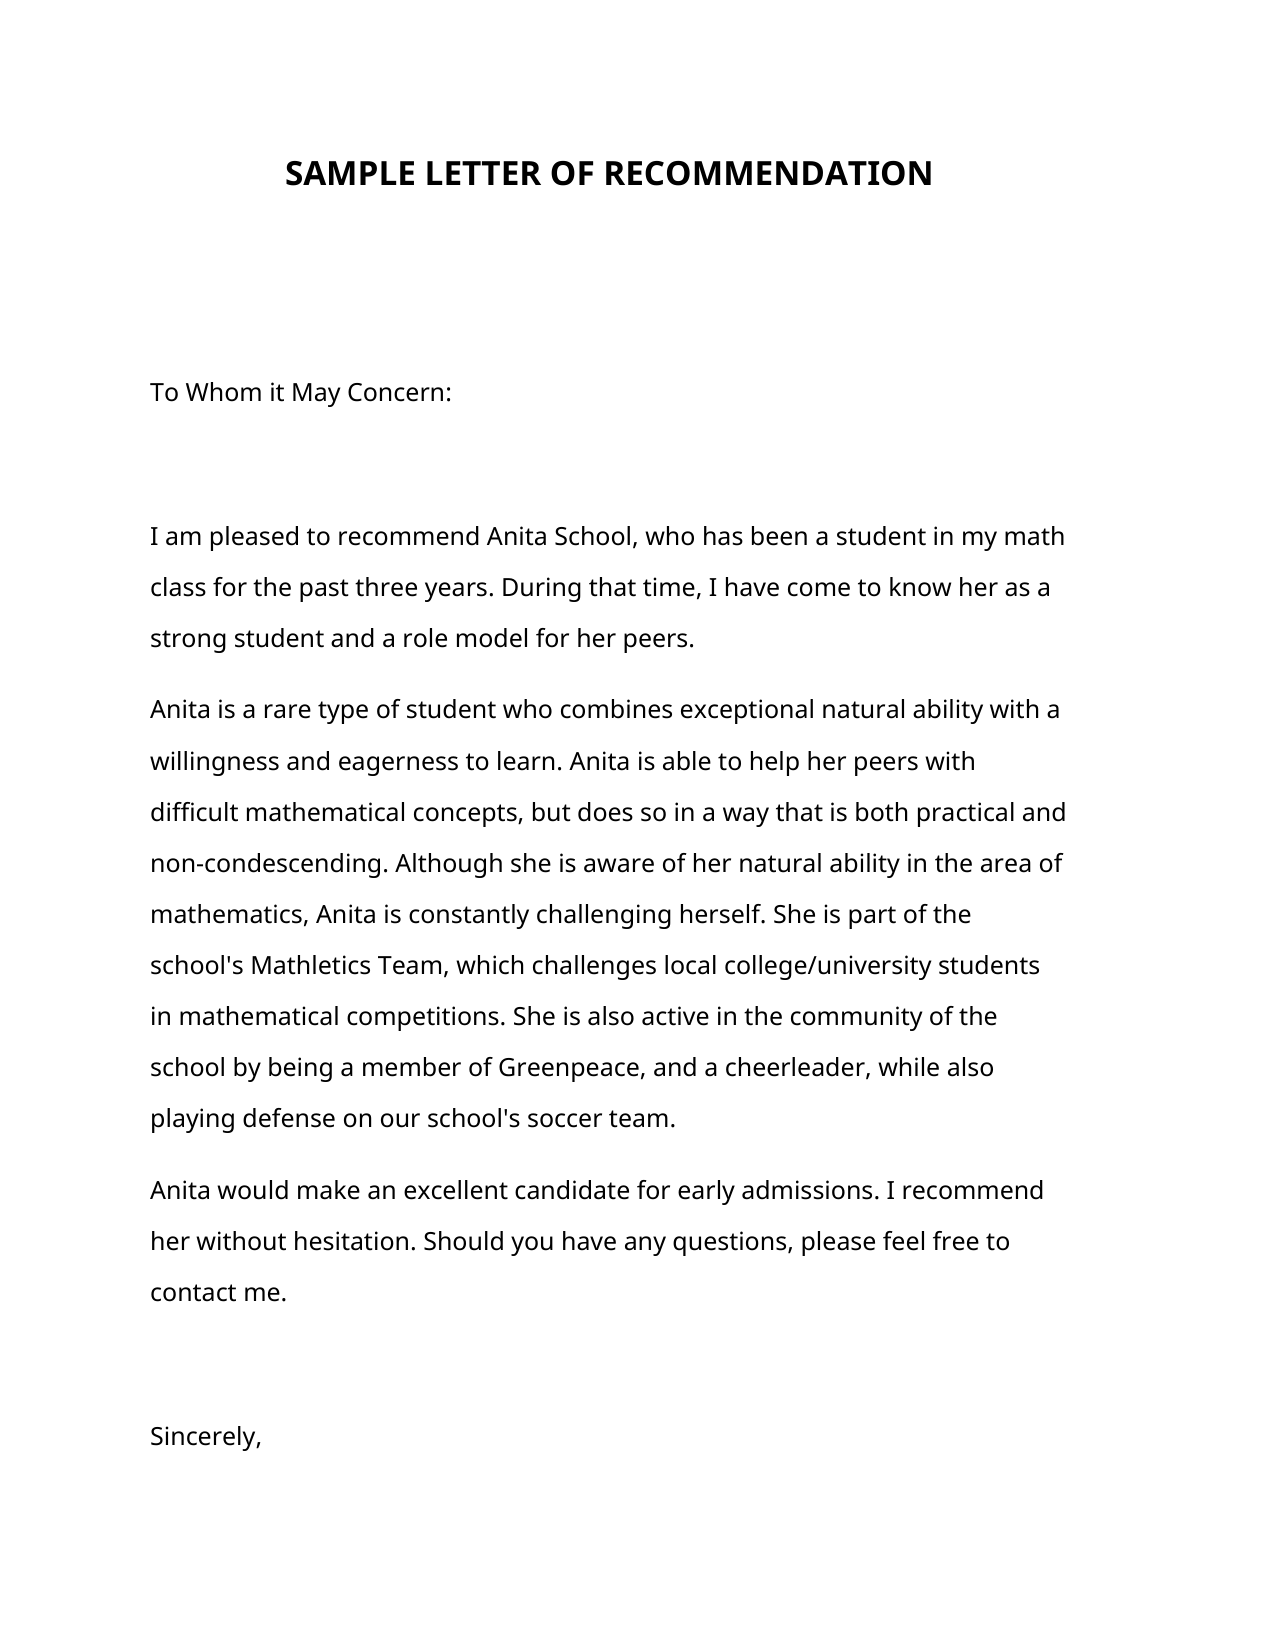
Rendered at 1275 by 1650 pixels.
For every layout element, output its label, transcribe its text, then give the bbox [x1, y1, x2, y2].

text Anita would make an excellent candidate for early admissions. I recommend her without hesitation. Should you have any questions, please feel free to contact me. [150, 1172, 1069, 1308]
text To Whom it May Concern: [150, 374, 1069, 408]
text I am pleased to recommend Anita School, who has been a student in my math class for the past three years. During that time, I have come to know her as a strong student and a role model for her peers. [150, 518, 1069, 654]
text Sincerely, [150, 1418, 1069, 1452]
text Anita is a rare type of student who combines exceptional natural ability with a willingness and eagerness to learn. Anita is able to help her peers with difficult mathematical concepts, but does so in a way that is both practical and non-condescending. Although she is aware of her natural ability in the area of mathematics, Anita is constantly challenging herself. She is part of the school's Mathletics Team, which challenges local college/university students in mathematical competitions. She is also active in the community of the school by being a member of Greenpeace, and a cheerleader, while also playing defense on our school's soccer team. [150, 692, 1069, 1134]
text SAMPLE LETTER OF RECOMMENDATION [150, 150, 1069, 195]
